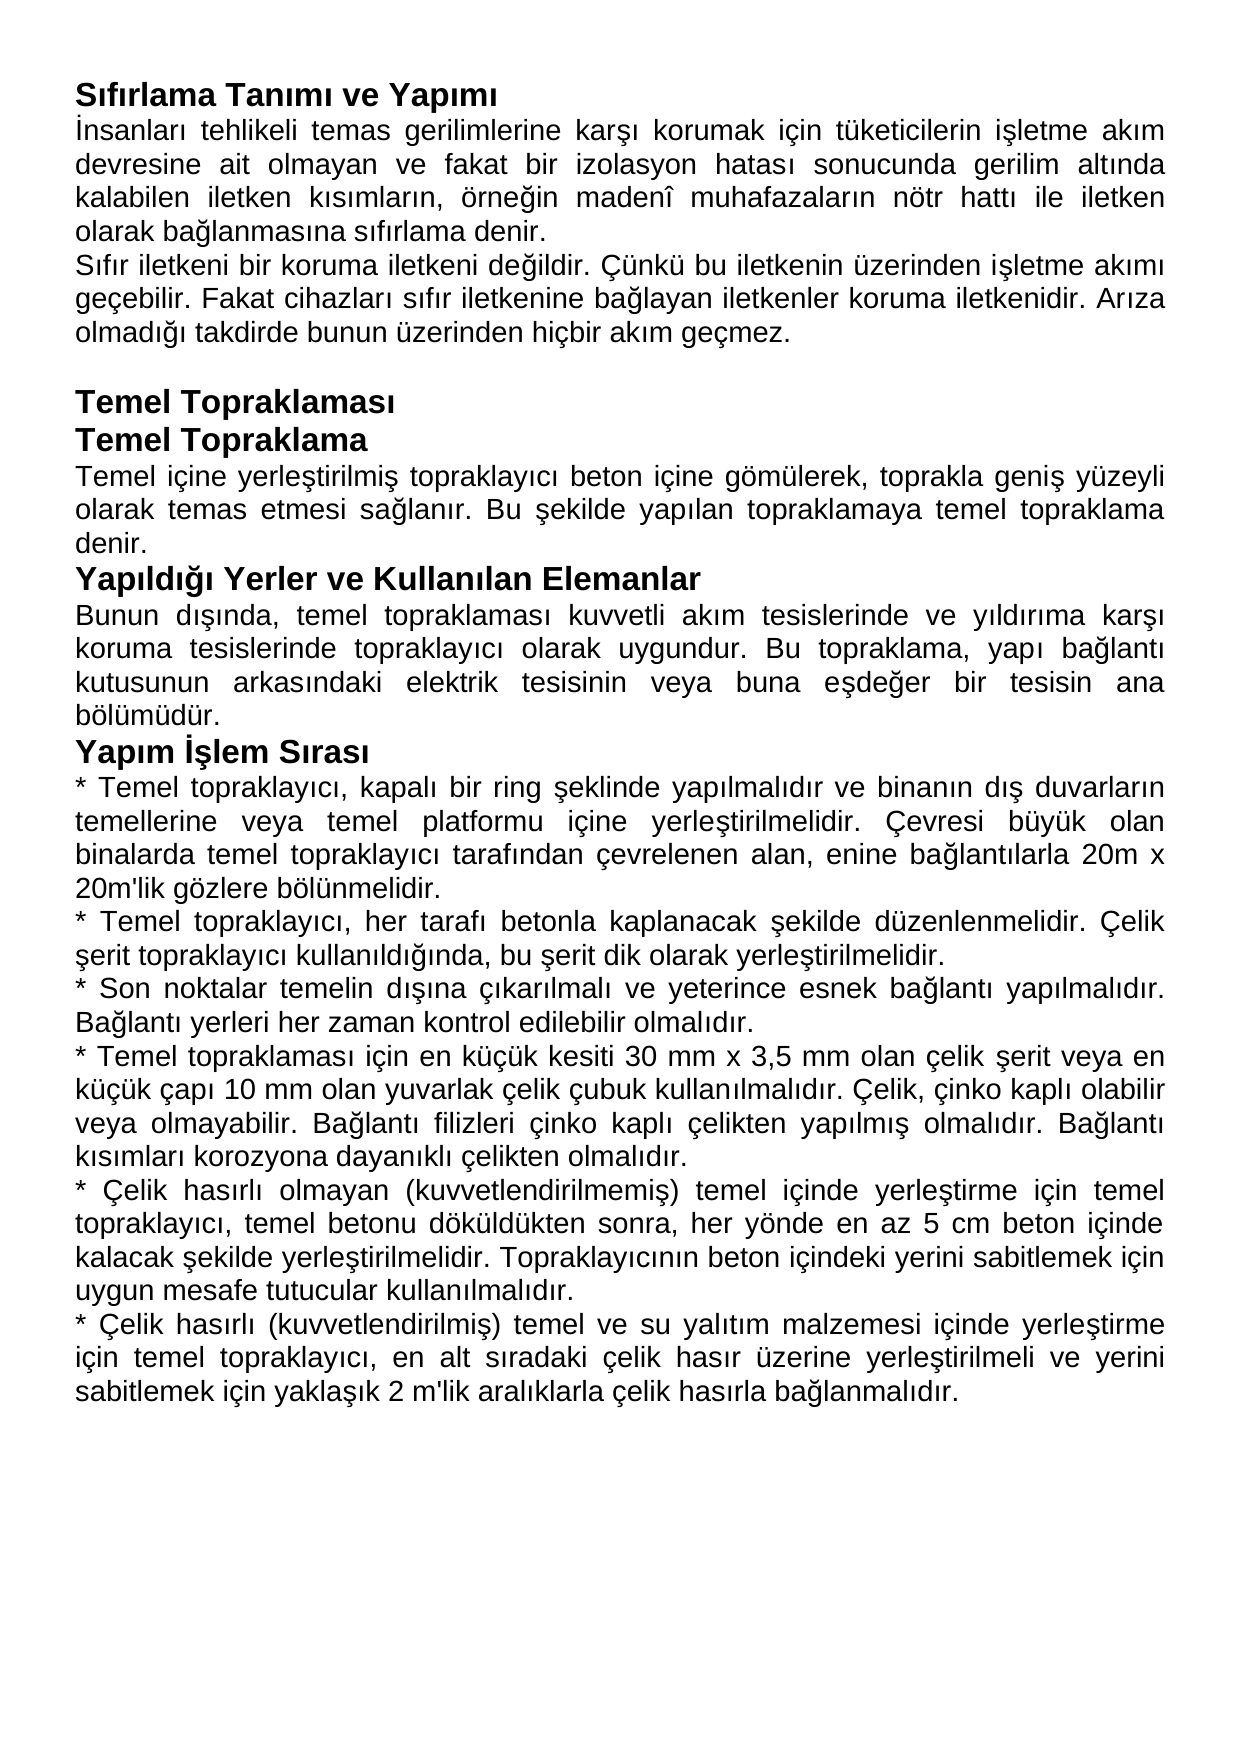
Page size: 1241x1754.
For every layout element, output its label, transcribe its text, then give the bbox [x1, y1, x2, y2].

text Temel Topraklaması [75, 382, 1165, 420]
text Temel Topraklama [75, 420, 1165, 459]
text * Temel topraklayıcı, kapalı bir ring şeklinde yapılmalıdır ve binanın dış duvarların temellerine veya temel platformu içine yerleştirilmelidir. Çevresi büyük olan binalarda temel topraklayıcı tarafından çevrelenen alan, enine bağlantılarla 20m x 20m'lik gözlere bölünmelidir. [75, 770, 1165, 904]
text Temel içine yerleştirilmiş topraklayıcı beton içine gömülerek, toprakla geniş yüzeyli olarak temas etmesi sağlanır. Bu şekilde yapılan topraklamaya temel topraklama denir. [75, 459, 1165, 559]
text Yapıldığı Yerler ve Kullanılan Elemanlar [75, 559, 1165, 598]
text Bunun dışında, temel topraklaması kuvvetli akım tesislerinde ve yıldırıma karşı koruma tesislerinde topraklayıcı olarak uygundur. Bu topraklama, yapı bağlantı kutusunun arkasındaki elektrik tesisinin veya buna eşdeğer bir tesisin ana bölümüdür. [75, 598, 1165, 732]
text İnsanları tehlikeli temas gerilimlerine karşı korumak için tüketicilerin işletme akım devresine ait olmayan ve fakat bir izolasyon hatası sonucunda gerilim altında kalabilen iletken kısımların, örneğin madenî muhafazaların nötr hattı ile iletken olarak bağlanmasına sıfırlama denir. [75, 113, 1165, 248]
text * Çelik hasırlı olmayan (kuvvetlendirilmemiş) temel içinde yerleştirme için temel topraklayıcı, temel betonu döküldükten sonra, her yönde en az 5 cm beton içinde kalacak şekilde yerleştirilmelidir. Topraklayıcının beton içindeki yerini sabitlemek için uygun mesafe tutucular kullanılmalıdır. [75, 1173, 1165, 1307]
text Sıfır iletkeni bir koruma iletkeni değildir. Çünkü bu iletkenin üzerinden işletme akımı geçebilir. Fakat cihazları sıfır iletkenine bağlayan iletkenler koruma iletkenidir. Arıza olmadığı takdirde bunun üzerinden hiçbir akım geçmez. [75, 248, 1165, 348]
text Yapım İşlem Sırası [75, 732, 1165, 770]
text * Temel topraklaması için en küçük kesiti 30 mm x 3,5 mm olan çelik şerit veya en küçük çapı 10 mm olan yuvarlak çelik çubuk kullanılmalıdır. Çelik, çinko kaplı olabilir veya olmayabilir. Bağlantı filizleri çinko kaplı çelikten yapılmış olmalıdır. Bağlantı kısımları korozyona dayanıklı çelikten olmalıdır. [75, 1039, 1165, 1173]
text * Çelik hasırlı (kuvvetlendirilmiş) temel ve su yalıtım malzemesi içinde yerleştirme için temel topraklayıcı, en alt sıradaki çelik hasır üzerine yerleştirilmeli ve yerini sabitlemek için yaklaşık 2 m'lik aralıklarla çelik hasırla bağlanmalıdır. [75, 1307, 1165, 1408]
text * Temel topraklayıcı, her tarafı betonla kaplanacak şekilde düzenlenmelidir. Çelik şerit topraklayıcı kullanıldığında, bu şerit dik olarak yerleştirilmelidir. [75, 904, 1165, 972]
text * Son noktalar temelin dışına çıkarılmalı ve yeterince esnek bağlantı yapılmalıdır. Bağlantı yerleri her zaman kontrol edilebilir olmalıdır. [75, 972, 1165, 1039]
text Sıfırlama Tanımı ve Yapımı [75, 75, 1165, 113]
